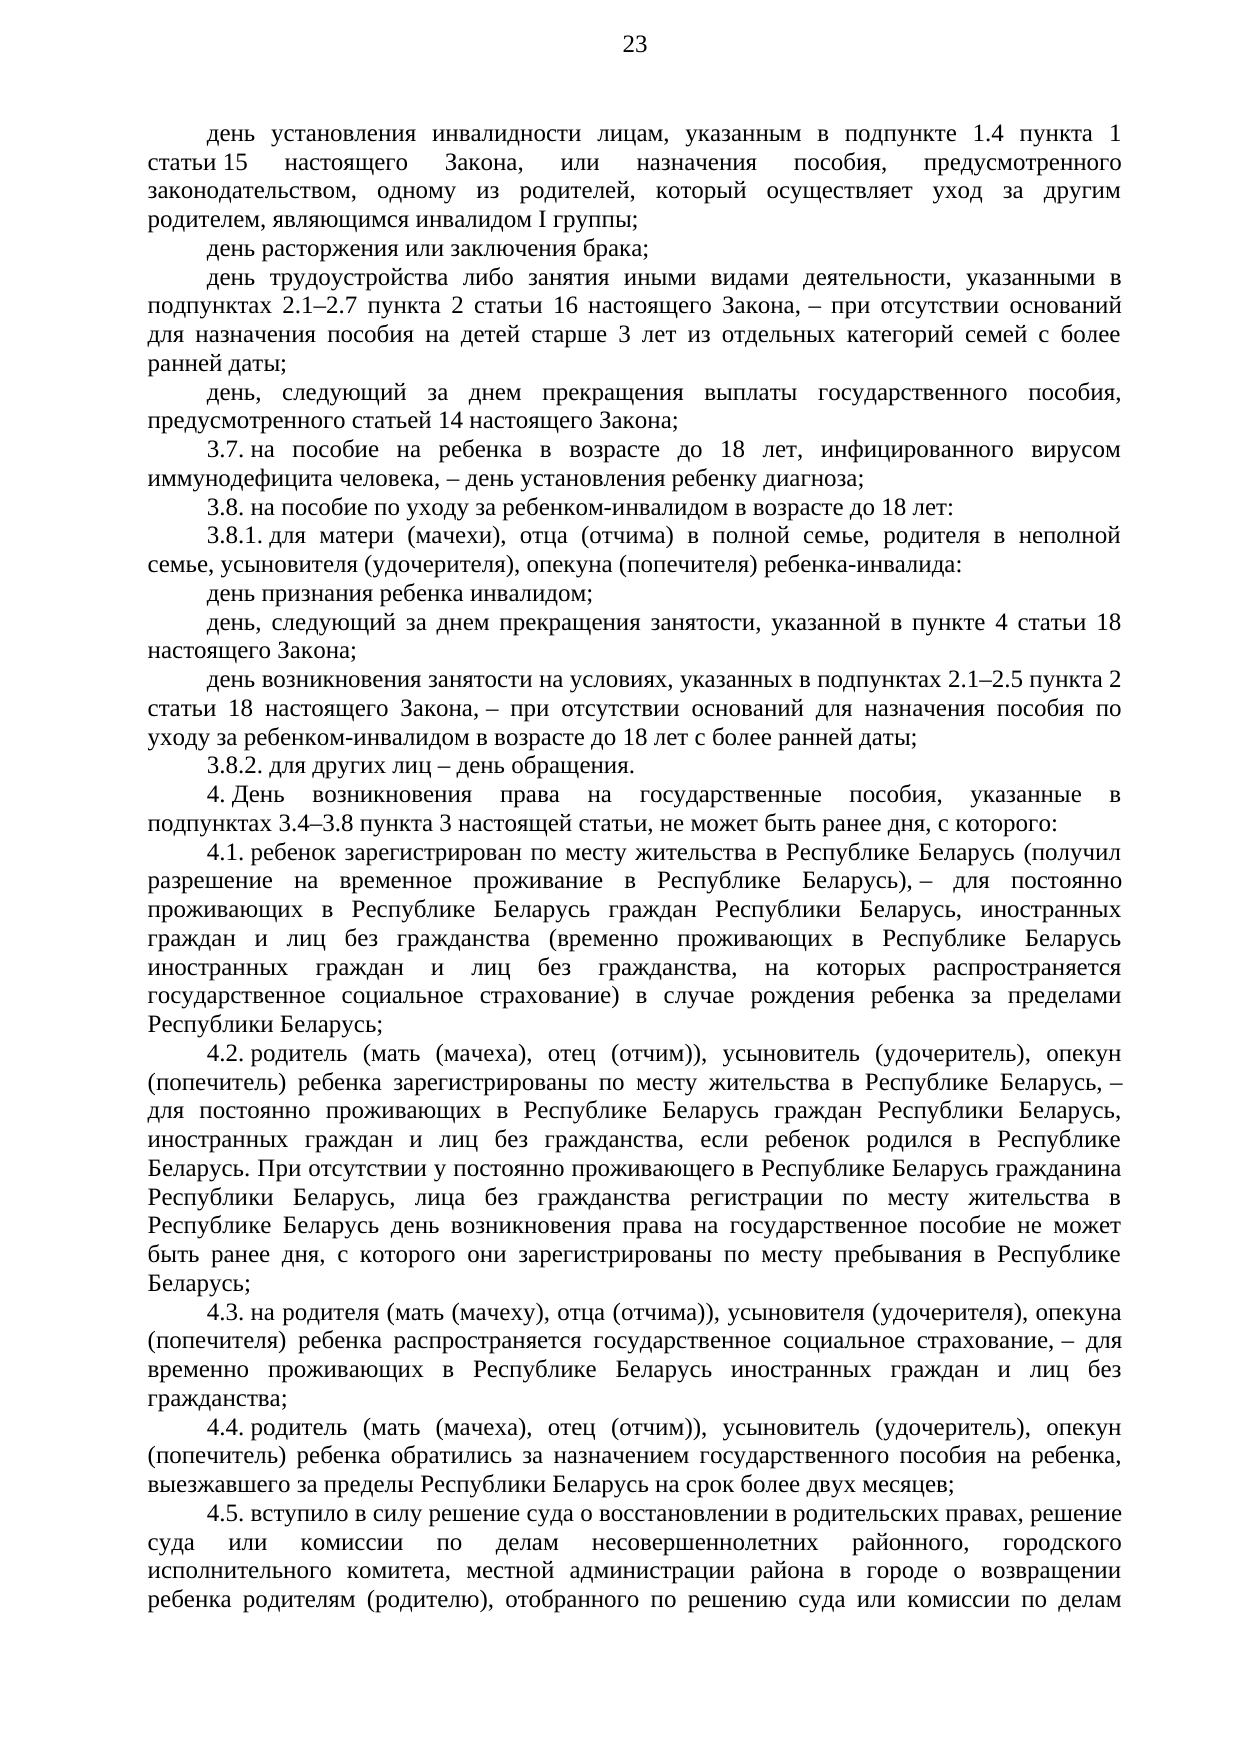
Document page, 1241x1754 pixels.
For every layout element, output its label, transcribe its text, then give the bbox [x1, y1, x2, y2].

text день трудоустройства либо занятия иными видами деятельности, указанными в подпунктах 2.1–2.7 пункта 2 статьи 16 настоящего Закона, – при отсутствии оснований для назначения пособия на детей старше 3 лет из отдельных категорий семей с более ранней даты; [147, 262, 1122, 377]
text 4.2. родитель (мать (мачеха), отец (отчим)), усыновитель (удочеритель), опекун (попечитель) ребенка зарегистрированы по месту жительства в Республике Беларусь, – для постоянно проживающих в Республике Беларусь граждан Республики Беларусь, иностранных граждан и лиц без гражданства, если ребенок родился в Республике Беларусь. При отсутствии у постоянно проживающего в Республике Беларусь гражданина Республики Беларусь, лица без гражданства регистрации по месту жительства в Республике Беларусь день возникновения права на государственное пособие не может быть ранее дня, с которого они зарегистрированы по месту пребывания в Республике Беларусь; [147, 1038, 1122, 1297]
text день расторжения или заключения брака; [147, 233, 1122, 262]
text 3.8.1. для матери (мачехи), отца (отчима) в полной семье, родителя в неполной семье, усыновителя (удочерителя), опекуна (попечителя) ребенка-инвалида: [147, 521, 1122, 578]
text день установления инвалидности лицам, указанным в подпункте 1.4 пункта 1 статьи 15 настоящего Закона, или назначения пособия, предусмотренного законодательством, одному из родителей, который осуществляет уход за другим родителем, являющимся инвалидом І группы; [147, 118, 1122, 233]
text 4.1. ребенок зарегистрирован по месту жительства в Республике Беларусь (получил разрешение на временное проживание в Республике Беларусь), – для постоянно проживающих в Республике Беларусь граждан Республики Беларусь, иностранных граждан и лиц без гражданства (временно проживающих в Республике Беларусь иностранных граждан и лиц без гражданства, на которых распространяется государственное социальное страхование) в случае рождения ребенка за пределами Республики Беларусь; [147, 837, 1122, 1038]
text 3.7. на пособие на ребенка в возрасте до 18 лет, инфицированного вирусом иммунодефицита человека, – день установления ребенку диагноза; [147, 434, 1122, 492]
text 4. День возникновения права на государственные пособия, указанные в подпунктах 3.4–3.8 пункта 3 настоящей статьи, не может быть ранее дня, с которого: [147, 779, 1122, 837]
text день, следующий за днем прекращения выплаты государственного пособия, предусмотренного статьей 14 настоящего Закона; [147, 377, 1122, 434]
text 3.8. на пособие по уходу за ребенком-инвалидом в возрасте до 18 лет: [147, 492, 1122, 521]
text 3.8.2. для других лиц – день обращения. [147, 751, 1122, 779]
text 4.3. на родителя (мать (мачеху), отца (отчима)), усыновителя (удочерителя), опекуна (попечителя) ребенка распространяется государственное социальное страхование, – для временно проживающих в Республике Беларусь иностранных граждан и лиц без гражданства; [147, 1297, 1122, 1412]
text день, следующий за днем прекращения занятости, указанной в пункте 4 статьи 18 настоящего Закона; [147, 607, 1122, 664]
text 4.4. родитель (мать (мачеха), отец (отчим)), усыновитель (удочеритель), опекун (попечитель) ребенка обратились за назначением государственного пособия на ребенка, выезжавшего за пределы Республики Беларусь на срок более двух месяцев; [147, 1412, 1122, 1498]
text день возникновения занятости на условиях, указанных в подпунктах 2.1–2.5 пункта 2 статьи 18 настоящего Закона, – при отсутствии оснований для назначения пособия по уходу за ребенком-инвалидом в возрасте до 18 лет с более ранней даты; [147, 664, 1122, 751]
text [147, 1498, 1122, 1613]
text день признания ребенка инвалидом; [147, 578, 1122, 607]
